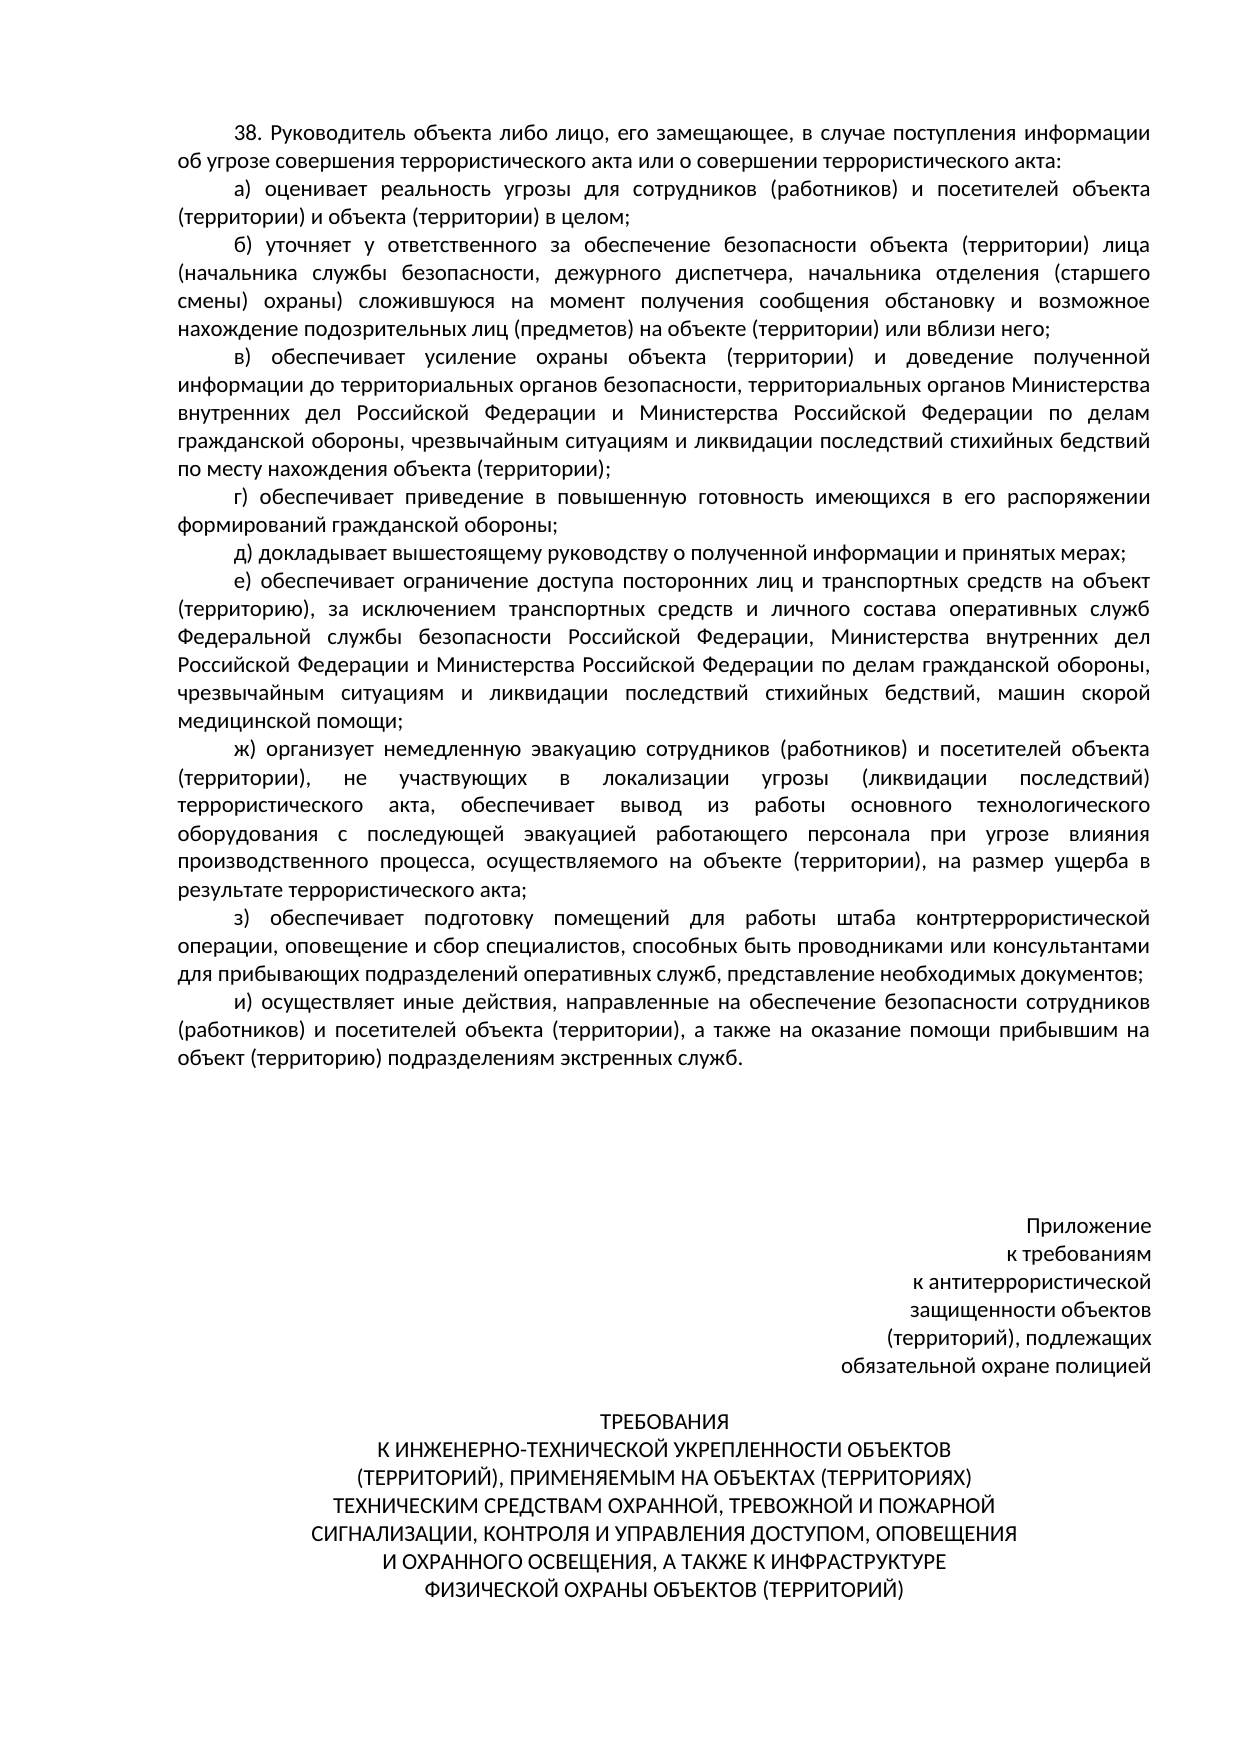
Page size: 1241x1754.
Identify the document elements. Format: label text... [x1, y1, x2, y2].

text е) обеспечивает ограничение доступа посторонних лиц и транспортных средств на объект (территорию), за исключением транспортных средств и личного состава оперативных служб Федеральной службы безопасности Российской Федерации, Министерства внутренних дел Российской Федерации и Министерства Российской Федерации по делам гражданской обороны, чрезвычайным ситуациям и ликвидации последствий стихийных бедствий, машин скорой медицинской помощи; [177, 566, 1152, 734]
text а) оценивает реальность угрозы для сотрудников (работников) и посетителей объекта (территории) и объекта (территории) в целом; [177, 174, 1152, 230]
text ТРЕБОВАНИЯ [177, 1407, 1152, 1435]
text 38. Руководитель объекта либо лицо, его замещающее, в случае поступления информации об угрозе совершения террористического акта или о совершении террористического акта: [177, 118, 1152, 174]
text Приложение [177, 1211, 1152, 1239]
text б) уточняет у ответственного за обеспечение безопасности объекта (территории) лица (начальника службы безопасности, дежурного диспетчера, начальника отделения (старшего смены) охраны) сложившуюся на момент получения сообщения обстановку и возможное нахождение подозрительных лиц (предметов) на объекте (территории) или вблизи него; [177, 230, 1152, 342]
text д) докладывает вышестоящему руководству о полученной информации и принятых мерах; [177, 538, 1152, 566]
text ФИЗИЧЕСКОЙ ОХРАНЫ ОБЪЕКТОВ (ТЕРРИТОРИЙ) [177, 1575, 1152, 1603]
text з) обеспечивает подготовку помещений для работы штаба контртеррористической операции, оповещение и сбор специалистов, способных быть проводниками или консультантами для прибывающих подразделений оперативных служб, представление необходимых документов; [177, 903, 1152, 987]
text к антитеррористической [177, 1267, 1152, 1295]
text г) обеспечивает приведение в повышенную готовность имеющихся в его распоряжении формирований гражданской обороны; [177, 482, 1152, 538]
text (ТЕРРИТОРИЙ), ПРИМЕНЯЕМЫМ НА ОБЪЕКТАХ (ТЕРРИТОРИЯХ) [177, 1463, 1152, 1491]
text обязательной охране полицией [177, 1351, 1152, 1379]
text И ОХРАННОГО ОСВЕЩЕНИЯ, А ТАКЖЕ К ИНФРАСТРУКТУРЕ [177, 1547, 1152, 1575]
text (территорий), подлежащих [177, 1323, 1152, 1351]
text ТЕХНИЧЕСКИМ СРЕДСТВАМ ОХРАННОЙ, ТРЕВОЖНОЙ И ПОЖАРНОЙ [177, 1491, 1152, 1519]
text защищенности объектов [177, 1295, 1152, 1323]
text и) осуществляет иные действия, направленные на обеспечение безопасности сотрудников (работников) и посетителей объекта (территории), а также на оказание помощи прибывшим на объект (территорию) подразделениям экстренных служб. [177, 987, 1152, 1071]
text в) обеспечивает усиление охраны объекта (территории) и доведение полученной информации до территориальных органов безопасности, территориальных органов Министерства внутренних дел Российской Федерации и Министерства Российской Федерации по делам гражданской обороны, чрезвычайным ситуациям и ликвидации последствий стихийных бедствий по месту нахождения объекта (территории); [177, 342, 1152, 482]
text К ИНЖЕНЕРНО-ТЕХНИЧЕСКОЙ УКРЕПЛЕННОСТИ ОБЪЕКТОВ [177, 1435, 1152, 1463]
text СИГНАЛИЗАЦИИ, КОНТРОЛЯ И УПРАВЛЕНИЯ ДОСТУПОМ, ОПОВЕЩЕНИЯ [177, 1519, 1152, 1547]
text к требованиям [177, 1239, 1152, 1267]
text ж) организует немедленную эвакуацию сотрудников (работников) и посетителей объекта (территории), не участвующих в локализации угрозы (ликвидации последствий) террористического акта, обеспечивает вывод из работы основного технологического оборудования с последующей эвакуацией работающего персонала при угрозе влияния производственного процесса, осуществляемого на объекте (территории), на размер ущерба в результате террористического акта; [177, 734, 1152, 903]
